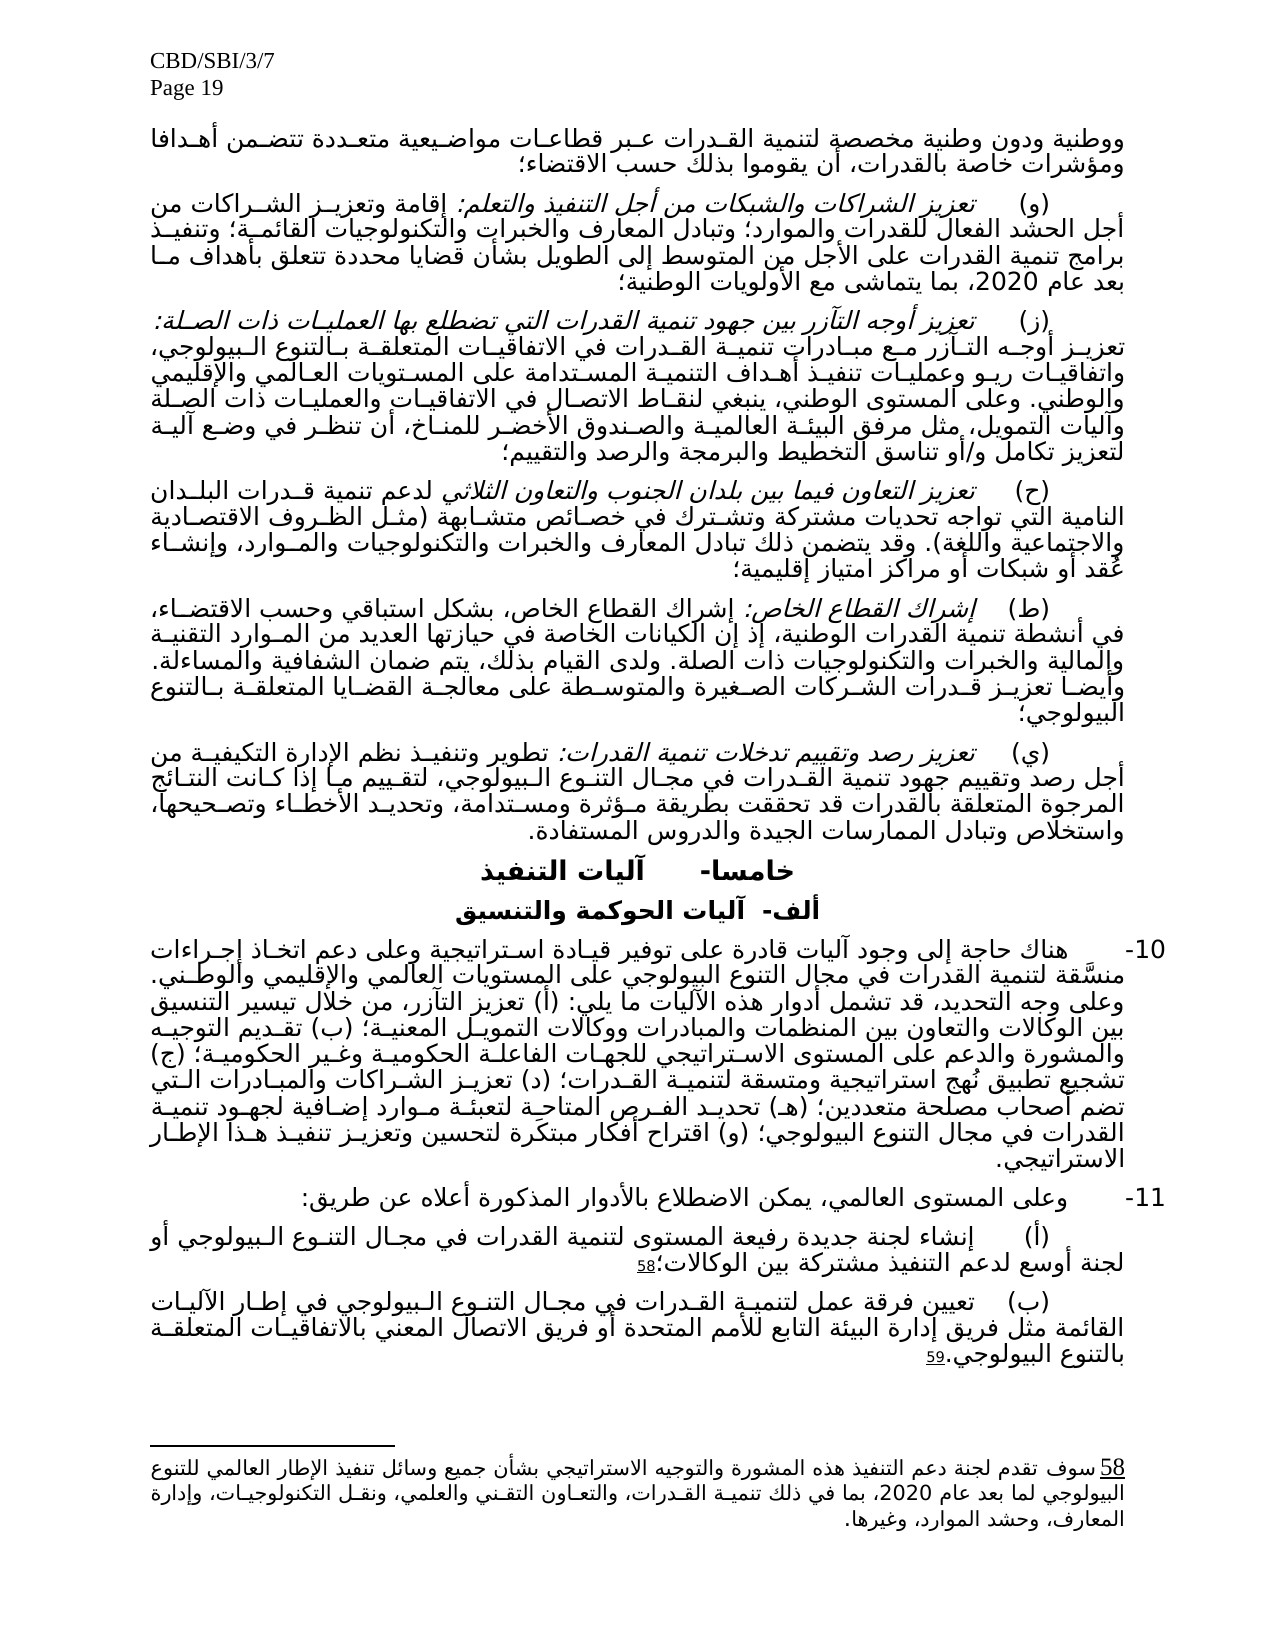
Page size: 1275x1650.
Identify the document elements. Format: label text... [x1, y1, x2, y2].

list وعلى المستوى العالمي، يمكن الاضطلاع بالأدوار المذكورة أعلاه عن طريق: [150, 1186, 1125, 1212]
text (أ) إنشاء لجنة جديدة رفيعة المستوى لتنمية القدرات في مجال التنوع البيولوجي أو لجنة أوسع لدعم التنفيذ مشتركة بين الوكالات؛ [150, 1225, 1125, 1277]
subtitle خامسا- آليات التنفيذ [150, 858, 1125, 886]
text (ح) تعزيز التعاون فيما بين بلدان الجنوب والتعاون الثلاثي لدعم تنمية قدرات البلدان النامية التي تواجه تحديات مشتركة وتشترك في خصائص متشابهة (مثل الظروف الاقتصادية والاجتماعية واللغة). وقد يتضمن ذلك تبادل المعارف والخبرات والتكنولوجيات والموارد، وإنشاء عُقد أو شبكات أو مراكز امتياز إقليمية؛ [150, 479, 1125, 584]
text (ط) إشراك القطاع الخاص: إشراك القطاع الخاص، بشكل استباقي وحسب الاقتضاء، في أنشطة تنمية القدرات الوطنية، إذ إن الكيانات الخاصة في حيازتها العديد من الموارد التقنية والمالية والخبرات والتكنولوجيات ذات الصلة. ولدى القيام بذلك، يتم ضمان الشفافية والمساءلة. وأيضا تعزيز قدرات الشركات الصغيرة والمتوسطة على معالجة القضايا المتعلقة بالتنوع البيولوجي؛ [150, 596, 1125, 728]
text ألف- آليات الحوكمة والتنسيق [150, 898, 1125, 925]
text (ب) تعيين فرقة عمل لتنمية القدرات في مجال التنوع البيولوجي في إطار الآليات القائمة مثل فريق إدارة البيئة التابع للأمم المتحدة أو فريق الاتصال المعني بالاتفاقيات المتعلقة بالتنوع البيولوجي. [150, 1290, 1125, 1368]
text (ز) تعزيز أوجه التآزر بين جهود تنمية القدرات التي تضطلع بها العمليات ذات الصلة: تعزيز أوجه التآزر مع مبادرات تنمية القدرات في الاتفاقيات المتعلقة بالتنوع البيولوجي، واتفاقيات ريو وعمليات تنفيذ أهداف التنمية المستدامة على المستويات العالمي والإقليمي والوطني. وعلى المستوى الوطني، ينبغي لنقاط الاتصال في الاتفاقيات والعمليات ذات الصلة وآليات التمويل، مثل مرفق البيئة العالمية والصندوق الأخضر للمناخ، أن تنظر في وضع آلية لتعزيز تكامل و/أو تناسق التخطيط والبرمجة والرصد والتقييم؛ [150, 309, 1125, 466]
list هناك حاجة إلى وجود آليات قادرة على توفير قيادة استراتيجية وعلى دعم اتخاذ إجراءات منسَّقة لتنمية القدرات في مجال التنوع البيولوجي على المستويات العالمي والإقليمي والوطني. وعلى وجه التحديد، قد تشمل أدوار هذه الآليات ما يلي: (أ) تعزيز التآزر، من خلال تيسير التنسيق بين الوكالات والتعاون بين المنظمات والمبادرات ووكالات التمويل المعنية؛ (ب) تقديم التوجيه والمشورة والدعم على المستوى الاستراتيجي للجهات الفاعلة الحكومية وغير الحكومية؛ (ج) تشجيع تطبيق نُهج استراتيجية ومتسقة لتنمية القدرات؛ (د) تعزيز الشراكات والمبادرات التي تضم أصحاب مصلحة متعددين؛ (هـ) تحديد الفرص المتاحة لتعبئة موارد إضافية لجهود تنمية القدرات في مجال التنوع البيولوجي؛ (و) اقتراح أفكار مبتكَرة لتحسين وتعزيز تنفيذ هذا الإطار الاستراتيجي. [150, 937, 1125, 1173]
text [150, 126, 1125, 179]
text (و) تعزيز الشراكات والشبكات من أجل التنفيذ والتعلم: إقامة وتعزيز الشراكات من أجل الحشد الفعال للقدرات والموارد؛ وتبادل المعارف والخبرات والتكنولوجيات القائمة؛ وتنفيذ برامج تنمية القدرات على الأجل من المتوسط إلى الطويل بشأن قضايا محددة تتعلق بأهداف ما بعد عام 2020، بما يتماشى مع الأولويات الوطنية؛ [150, 191, 1125, 296]
text (ي) تعزيز رصد وتقييم تدخلات تنمية القدرات: تطوير وتنفيذ نظم الإدارة التكيفية من أجل رصد وتقييم جهود تنمية القدرات في مجال التنوع البيولوجي، لتقييم ما إذا كانت النتائج المرجوة المتعلقة بالقدرات قد تحققت بطريقة مؤثرة ومستدامة، وتحديد الأخطاء وتصحيحها، واستخلاص وتبادل الممارسات الجيدة والدروس المستفادة. [150, 740, 1125, 845]
